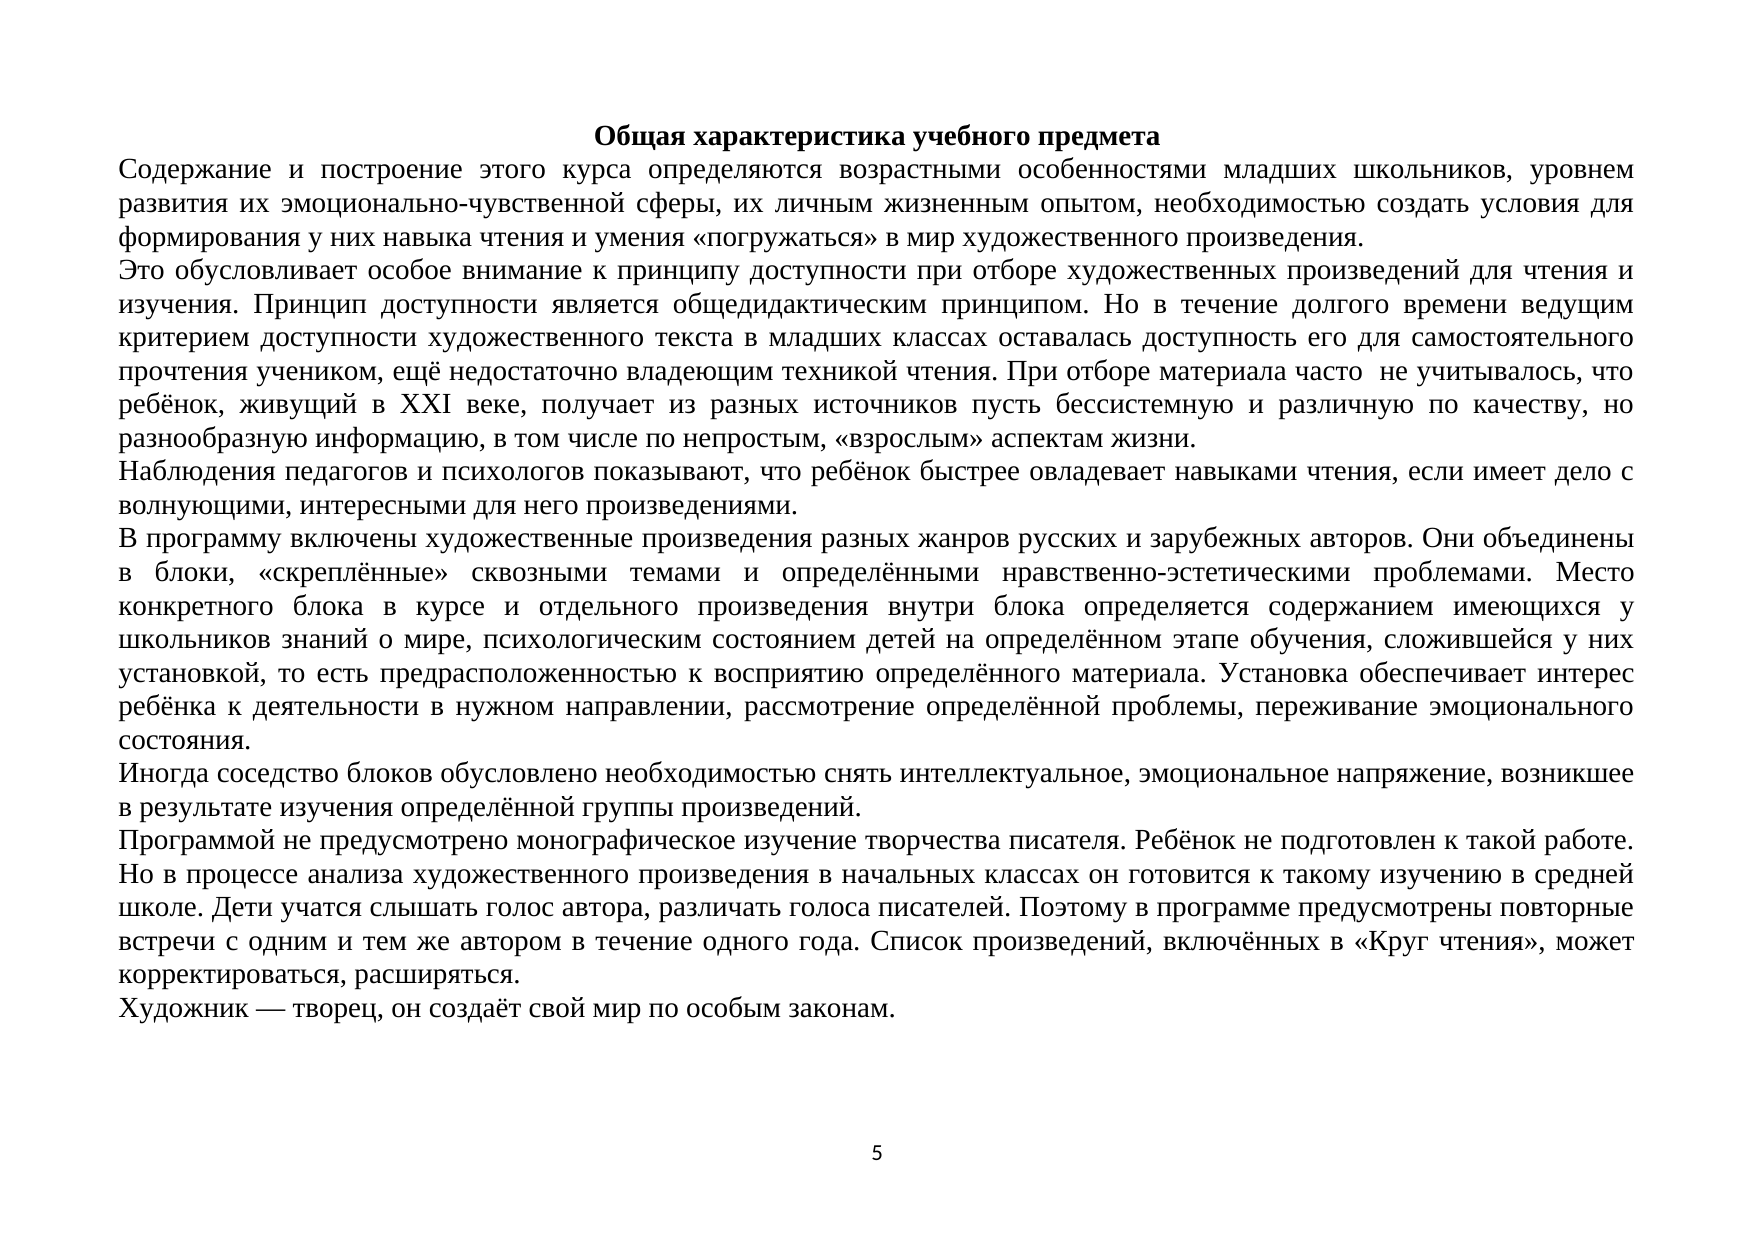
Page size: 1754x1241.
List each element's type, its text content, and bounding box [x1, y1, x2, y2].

text Содержание и построение этого курса определяются возрастными особенностями младших школьников, уровнем развития их эмоционально-чувственной сферы, их личным жизненным опытом, необходимостью создать условия для формирования у них навыка чтения и умения «погружаться» в мир художественного произведения. [118, 152, 1636, 252]
text Иногда соседство блоков обусловлено необходимостью снять интеллектуальное, эмоциональное напряжение, возникшее в результате изучения определённой группы произведений. [118, 755, 1636, 822]
text В программу включены художественные произведения разных жанров русских и зарубежных авторов. Они объединены в блоки, «скреплённые» сквозными темами и определёнными нравственно-эстетическими проблемами. Место конкретного блока в курсе и отдельного произведения внутри блока определяется содержанием имеющихся у школьников знаний о мире, психологическим состоянием детей на определённом этапе обучения, сложившейся у них установкой, то есть предрасположенностью к восприятию определённого материала. Установка обеспечивает интерес ребёнка к деятельности в нужном направлении, рассмотрение определённой проблемы, переживание эмоционального состояния. [118, 521, 1636, 755]
text Художник — творец, он создаёт свой мир по особым законам. [118, 990, 1636, 1024]
text Общая характеристика учебного предмета [118, 118, 1636, 152]
text Это обусловливает особое внимание к принципу доступности при отборе художественных произведений для чтения и изучения. Принцип доступности является общедидактическим принципом. Но в течение долгого времени ведущим критерием доступности художественного текста в младших классах оставалась доступность его для самостоятельного прочтения учеником, ещё недостаточно владеющим техникой чтения. При отборе материала часто не учитывалось, что ребёнок, живущий в XXI веке, получает из разных источников пусть бессистемную и различную по качеству, но разнообразную информацию, в том числе по непростым, «взрослым» аспектам жизни. [118, 252, 1636, 453]
text Программой не предусмотрено монографическое изучение творчества писателя. Ребёнок не подготовлен к такой работе. Но в процессе анализа художественного произведения в начальных классах он готовится к такому изучению в средней школе. Дети учатся слышать голос автора, различать голоса писателей. Поэтому в программе предусмотрены повторные встречи с одним и тем же автором в течение одного года. Список произведений, включённых в «Круг чтения», может корректироваться, расширяться. [118, 822, 1636, 990]
text Наблюдения педагогов и психологов показывают, что ребёнок быстрее овладевает навыками чтения, если имеет дело с волнующими, интересными для него произведениями. [118, 453, 1636, 521]
